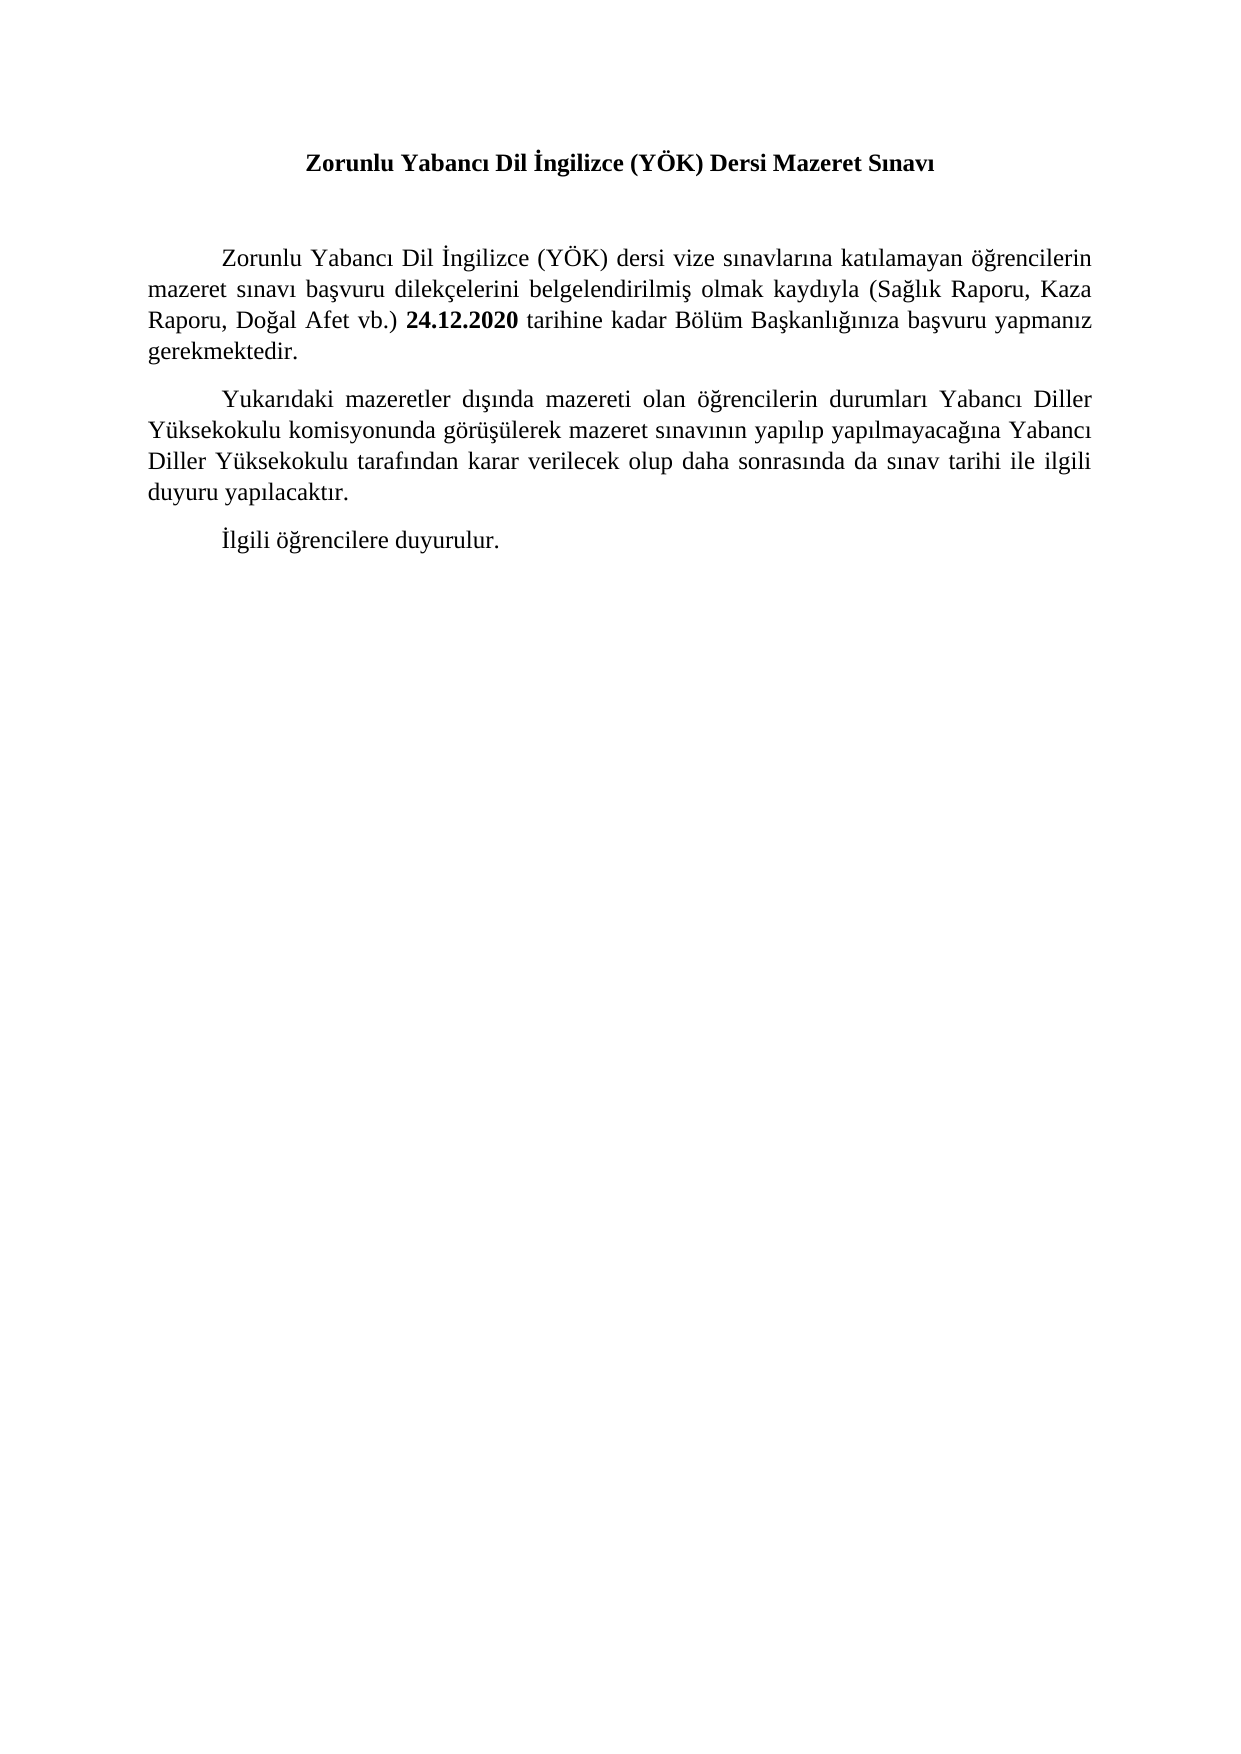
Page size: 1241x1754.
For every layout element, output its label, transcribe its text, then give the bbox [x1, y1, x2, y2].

text İlgili öğrencilere duyurulur. [148, 525, 1093, 553]
text Zorunlu Yabancı Dil İngilizce (YÖK) dersi vize sınavlarına katılamayan öğrencilerin mazeret sınavı başvuru dilekçelerini belgelendirilmiş olmak kaydıyla (Sağlık Raporu, Kaza Raporu, Doğal Afet vb.) 24.12.2020 tarihine kadar Bölüm Başkanlığınıza başvuru yapmanız gerekmektedir. [148, 243, 1093, 365]
text Yukarıdaki mazeretler dışında mazereti olan öğrencilerin durumları Yabancı Diller Yüksekokulu komisyonunda görüşülerek mazeret sınavının yapılıp yapılmayacağına Yabancı Diller Yüksekokulu tarafından karar verilecek olup daha sonrasında da sınav tarihi ile ilgili duyuru yapılacaktır. [148, 384, 1093, 506]
text Zorunlu Yabancı Dil İngilizce (YÖK) Dersi Mazeret Sınavı [148, 148, 1093, 176]
